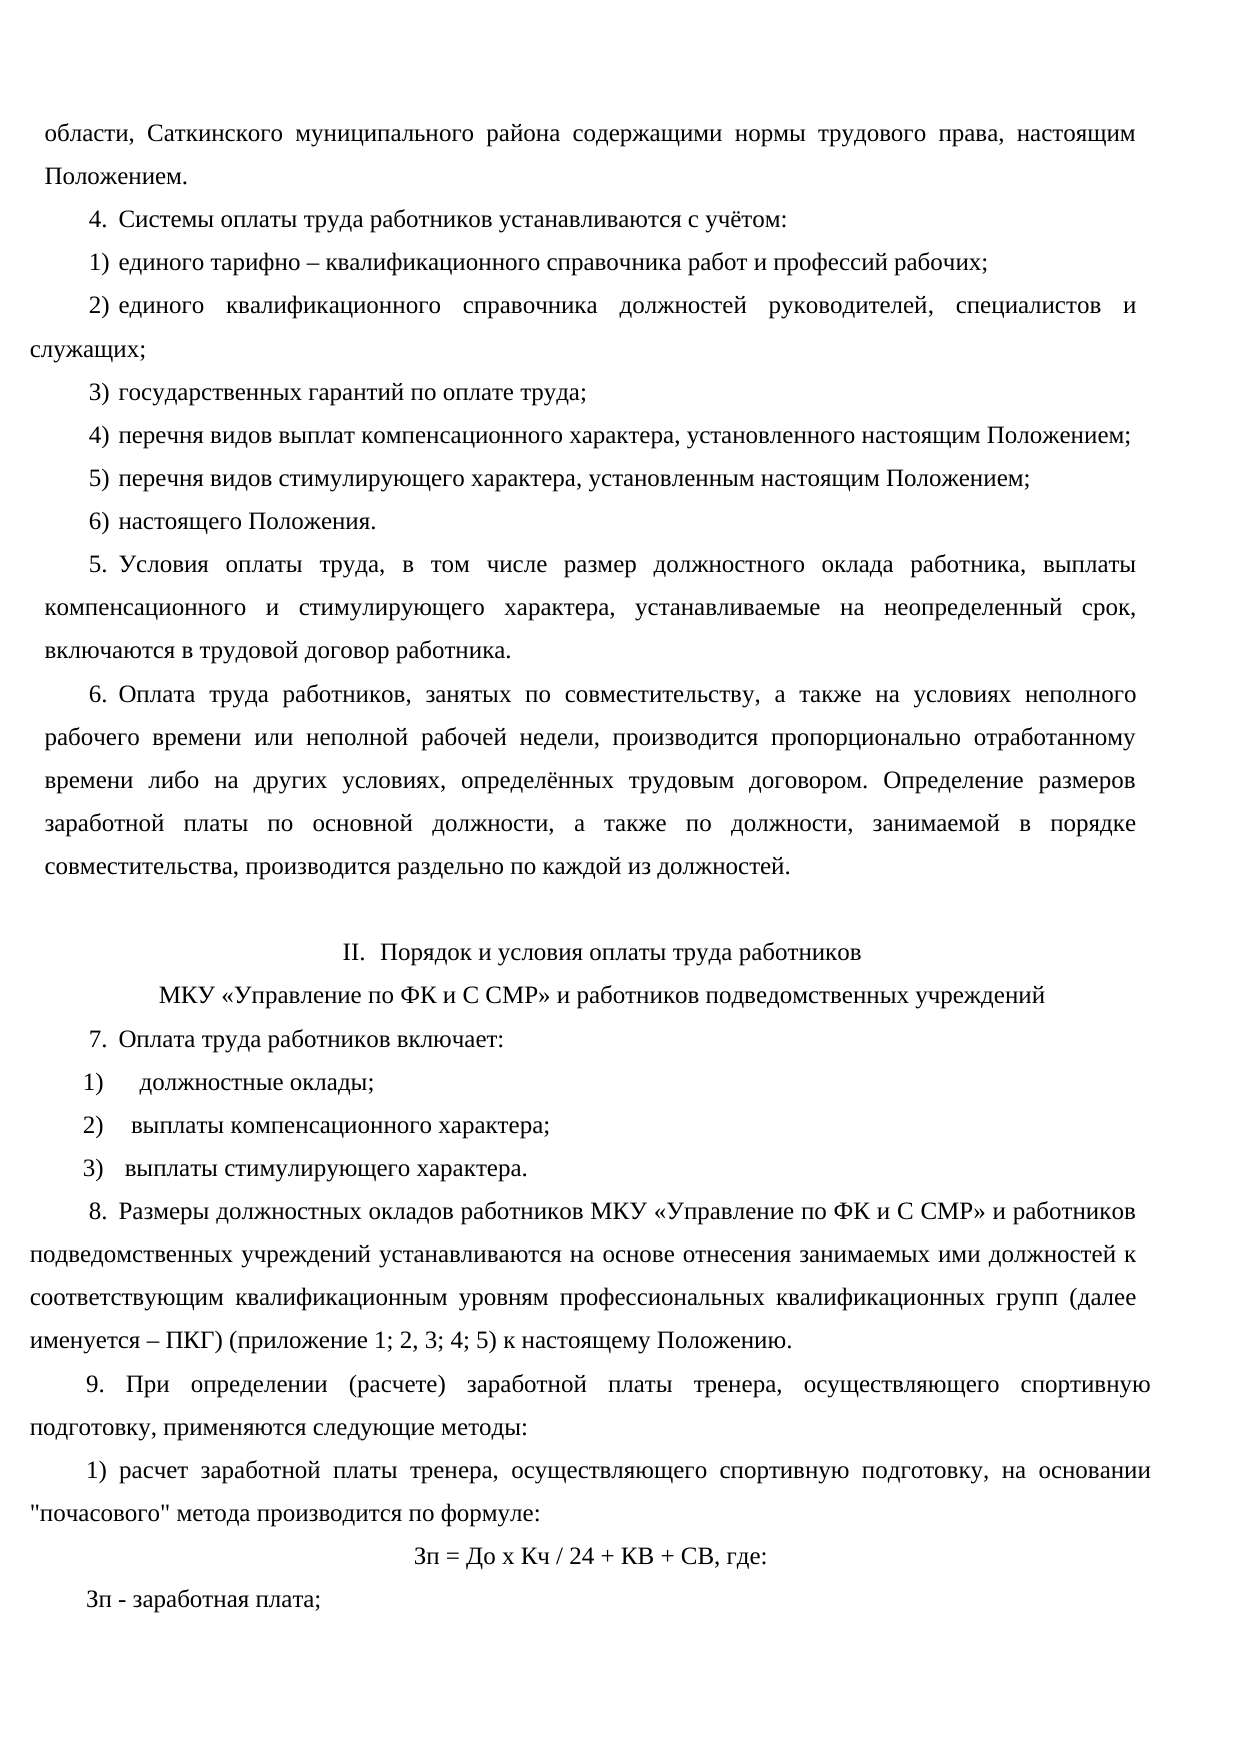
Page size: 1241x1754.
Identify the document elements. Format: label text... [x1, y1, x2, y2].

text 1) расчет заработной платы тренера, осуществляющего спортивную подготовку, на основании "почасового" метода производится по формуле: [29, 1455, 1152, 1527]
list государственных гарантий по оплате труда; [29, 377, 1137, 406]
list единого квалификационного справочника должностей руководителей, специалистов и служащих; [29, 291, 1137, 362]
list Размеры должностных окладов работников МКУ «Управление по ФК и С СМР» и работников подведомственных учреждений устанавливаются на основе отнесения занимаемых ими должностей к соответствующим квалификационным уровням профессиональных квалификационных групп (далее именуется – ПКГ) (приложение 1; 2, 3; 4; 5) к настоящему Положению. [29, 1196, 1137, 1354]
list Условия оплаты труда, в том числе размер должностного оклада работника, выплаты компенсационного и стимулирующего характера, устанавливаемые на неопределенный срок, включаются в трудовой договор работника. [44, 549, 1137, 664]
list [44, 118, 1137, 190]
text МКУ «Управление по ФК и С СМР» и работников подведомственных учреждений [67, 981, 1137, 1009]
list Оплата труда работников, занятых по совместительству, а также на условиях неполного рабочего времени или неполной рабочей недели, производится пропорционально отработанному времени либо на других условиях, определённых трудовым договором. Определение размеров заработной платы по основной должности, а также по должности, занимаемой в порядке совместительства, производится раздельно по каждой из должностей. [44, 679, 1137, 880]
list выплаты стимулирующего характера. [44, 1153, 1137, 1182]
list перечня видов стимулирующего характера, установленным настоящим Положением; [29, 463, 1137, 492]
text Зп = До x Кч / 24 + КВ + СВ, где: [29, 1541, 1152, 1570]
list должностные оклады; [44, 1067, 1137, 1096]
list Порядок и условия оплаты труда работников [67, 937, 1137, 966]
list Оплата труда работников включает: [29, 1024, 1137, 1052]
list настоящего Положения. [29, 506, 1137, 535]
list выплаты компенсационного характера; [44, 1110, 1137, 1139]
list единого тарифно – квалификационного справочника работ и профессий рабочих; [29, 247, 1137, 276]
text Зп - заработная плата; [29, 1584, 1152, 1613]
text 9. При определении (расчете) заработной платы тренера, осуществляющего спортивную подготовку, применяются следующие методы: [29, 1369, 1152, 1441]
list перечня видов выплат компенсационного характера, установленного настоящим Положением; [29, 420, 1137, 449]
list Системы оплаты труда работников устанавливаются с учётом: [44, 204, 1137, 233]
